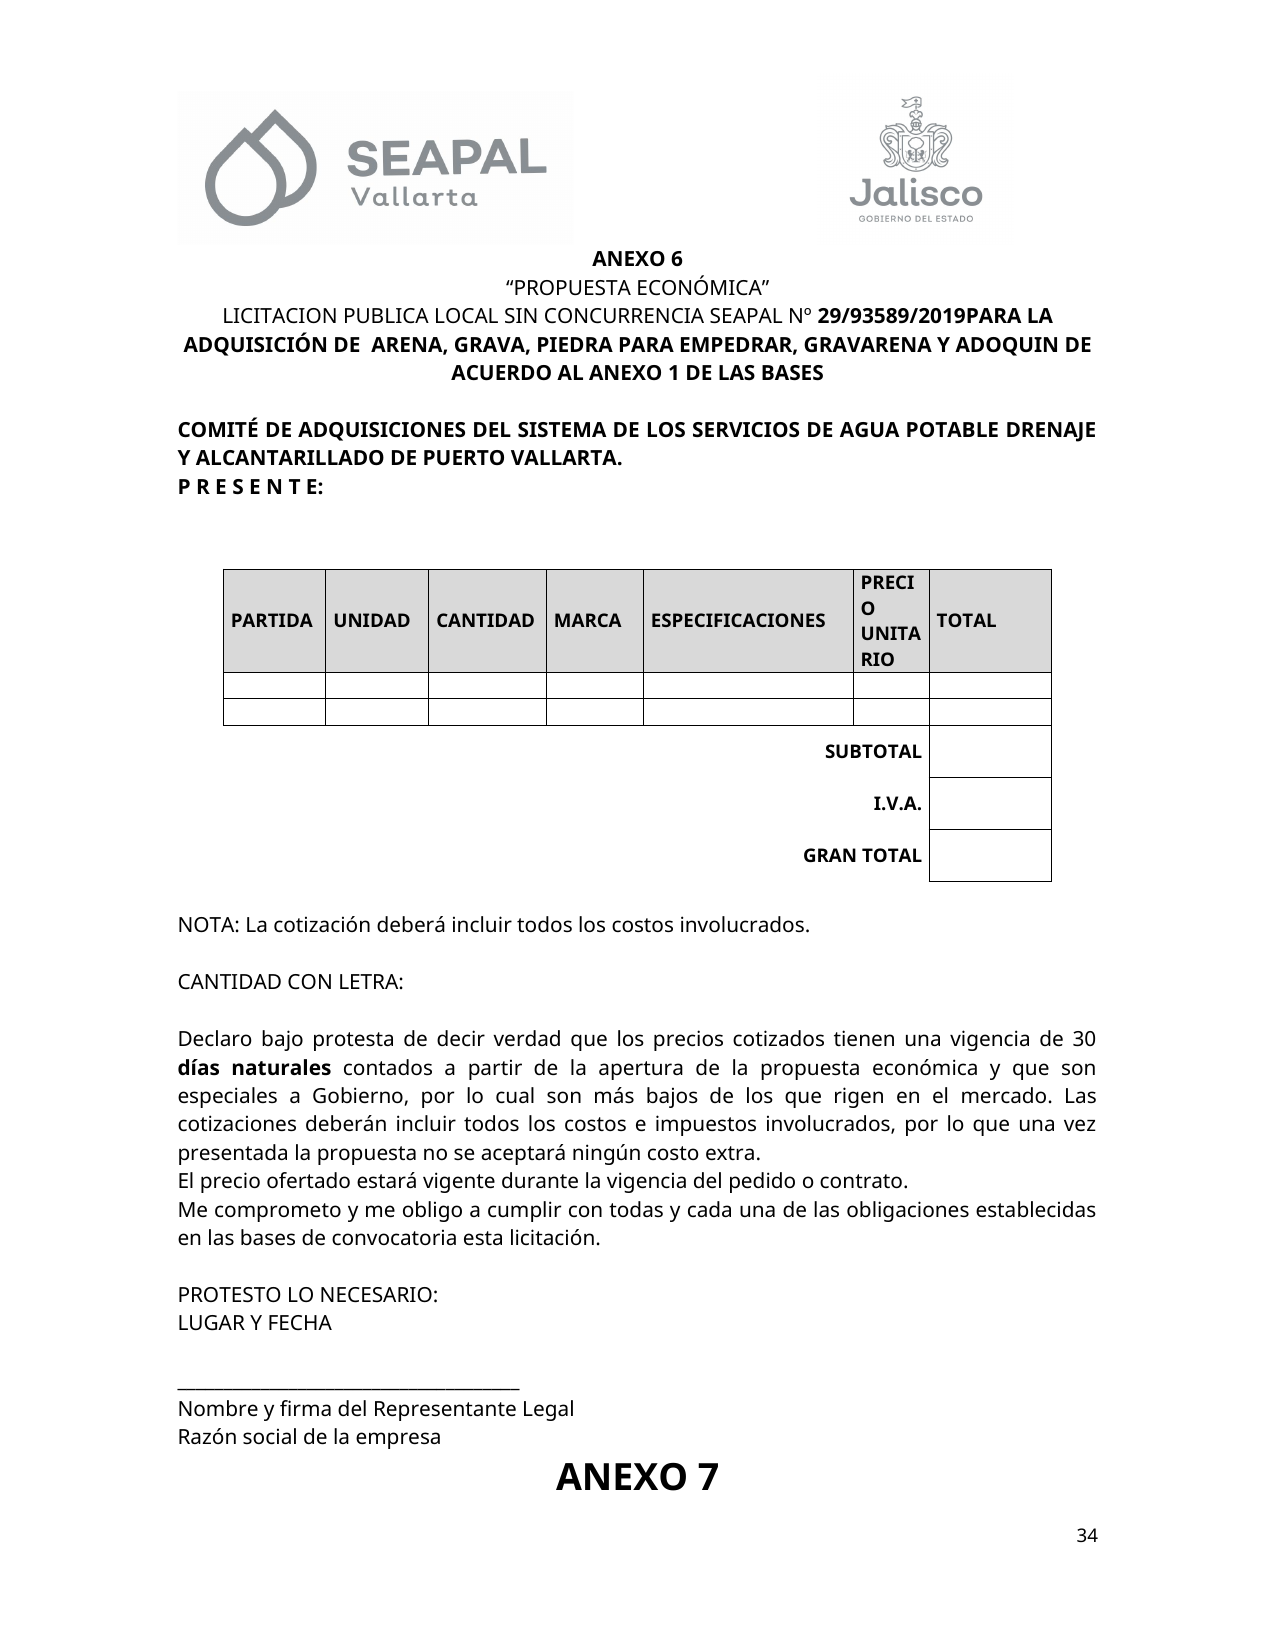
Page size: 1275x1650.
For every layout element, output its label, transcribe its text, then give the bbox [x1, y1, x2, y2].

table_cell [930, 673, 1051, 698]
table_cell [429, 673, 546, 698]
table_cell [644, 673, 853, 698]
text ANEXO 7 [177, 1451, 1098, 1502]
picture [177, 91, 574, 245]
text “PROPUESTA ECONÓMICA” [177, 273, 1098, 301]
text LICITACION PUBLICA LOCAL SIN CONCURRENCIA SEAPAL Nº 29/93589/2019PARA LA ADQUISICIÓN DE ARENA, GRAVA, PIEDRA PARA EMPEDRAR, GRAVARENA Y ADOQUIN DE ACUERDO AL ANEXO 1 DE LAS BASES [177, 301, 1098, 387]
table_cell [326, 699, 428, 725]
table_cell [224, 673, 325, 698]
table_cell [547, 699, 643, 725]
picture [817, 73, 1015, 245]
text Declaro bajo protesta de decir verdad que los precios cotizados tienen una vigencia de 30 días naturales contados a partir de la apertura de la propuesta económica y que son especiales a Gobierno, por lo cual son más bajos de los que rigen en el mercado. Las cotizaciones deberán incluir todos los costos e impuestos involucrados, por lo que una vez presentada la propuesta no se aceptará ningún costo extra. [177, 1024, 1098, 1166]
table_header UNIDAD [326, 570, 428, 672]
table_header ESPECIFICACIONES [644, 570, 853, 672]
table_header TOTAL [930, 570, 1051, 672]
table_cell [547, 673, 643, 698]
table_cell [930, 726, 1051, 777]
text Nombre y firma del Representante Legal [177, 1394, 1098, 1422]
table_cell [326, 673, 428, 698]
table_header precio uNITARIO [854, 570, 929, 672]
text PROTESTO LO NECESARIO: [177, 1280, 1098, 1308]
text CANTIDAD CON LETRA: [177, 967, 1098, 996]
table_cell GRAN TOTAL [223, 829, 929, 881]
table_cell [854, 673, 929, 698]
text P R E S E N T E: [177, 472, 1098, 500]
text NOTA: La cotización deberá incluir todos los costos involucrados. [177, 910, 1098, 939]
table_cell [429, 699, 546, 725]
table_header Partida [224, 570, 325, 672]
table_cell [930, 830, 1051, 881]
text Razón social de la empresa [177, 1422, 1098, 1451]
text ANEXO 6 [177, 244, 1098, 273]
text _____________________________________ [177, 1365, 1098, 1394]
table_cell [224, 699, 325, 725]
text LUGAR Y FECHA [177, 1308, 1098, 1337]
table_cell [644, 699, 853, 725]
table_cell I.V.A. [223, 777, 929, 829]
table_cell [930, 778, 1051, 829]
table_header MARCA [547, 570, 643, 672]
table_cell [930, 699, 1051, 725]
text COMITÉ DE ADQUISICIONES DEL SISTEMA DE LOS SERVICIOS DE AGUA POTABLE DRENAJE Y ALCANTARILLADO DE PUERTO VALLARTA. [177, 415, 1098, 472]
table_header Cantidad [429, 570, 546, 672]
table_cell SUBTOTAL [223, 726, 929, 777]
table_cell [854, 699, 929, 725]
text El precio ofertado estará vigente durante la vigencia del pedido o contrato. [177, 1166, 1098, 1195]
text Me comprometo y me obligo a cumplir con todas y cada una de las obligaciones establecidas en las bases de convocatoria esta licitación. [177, 1195, 1098, 1252]
